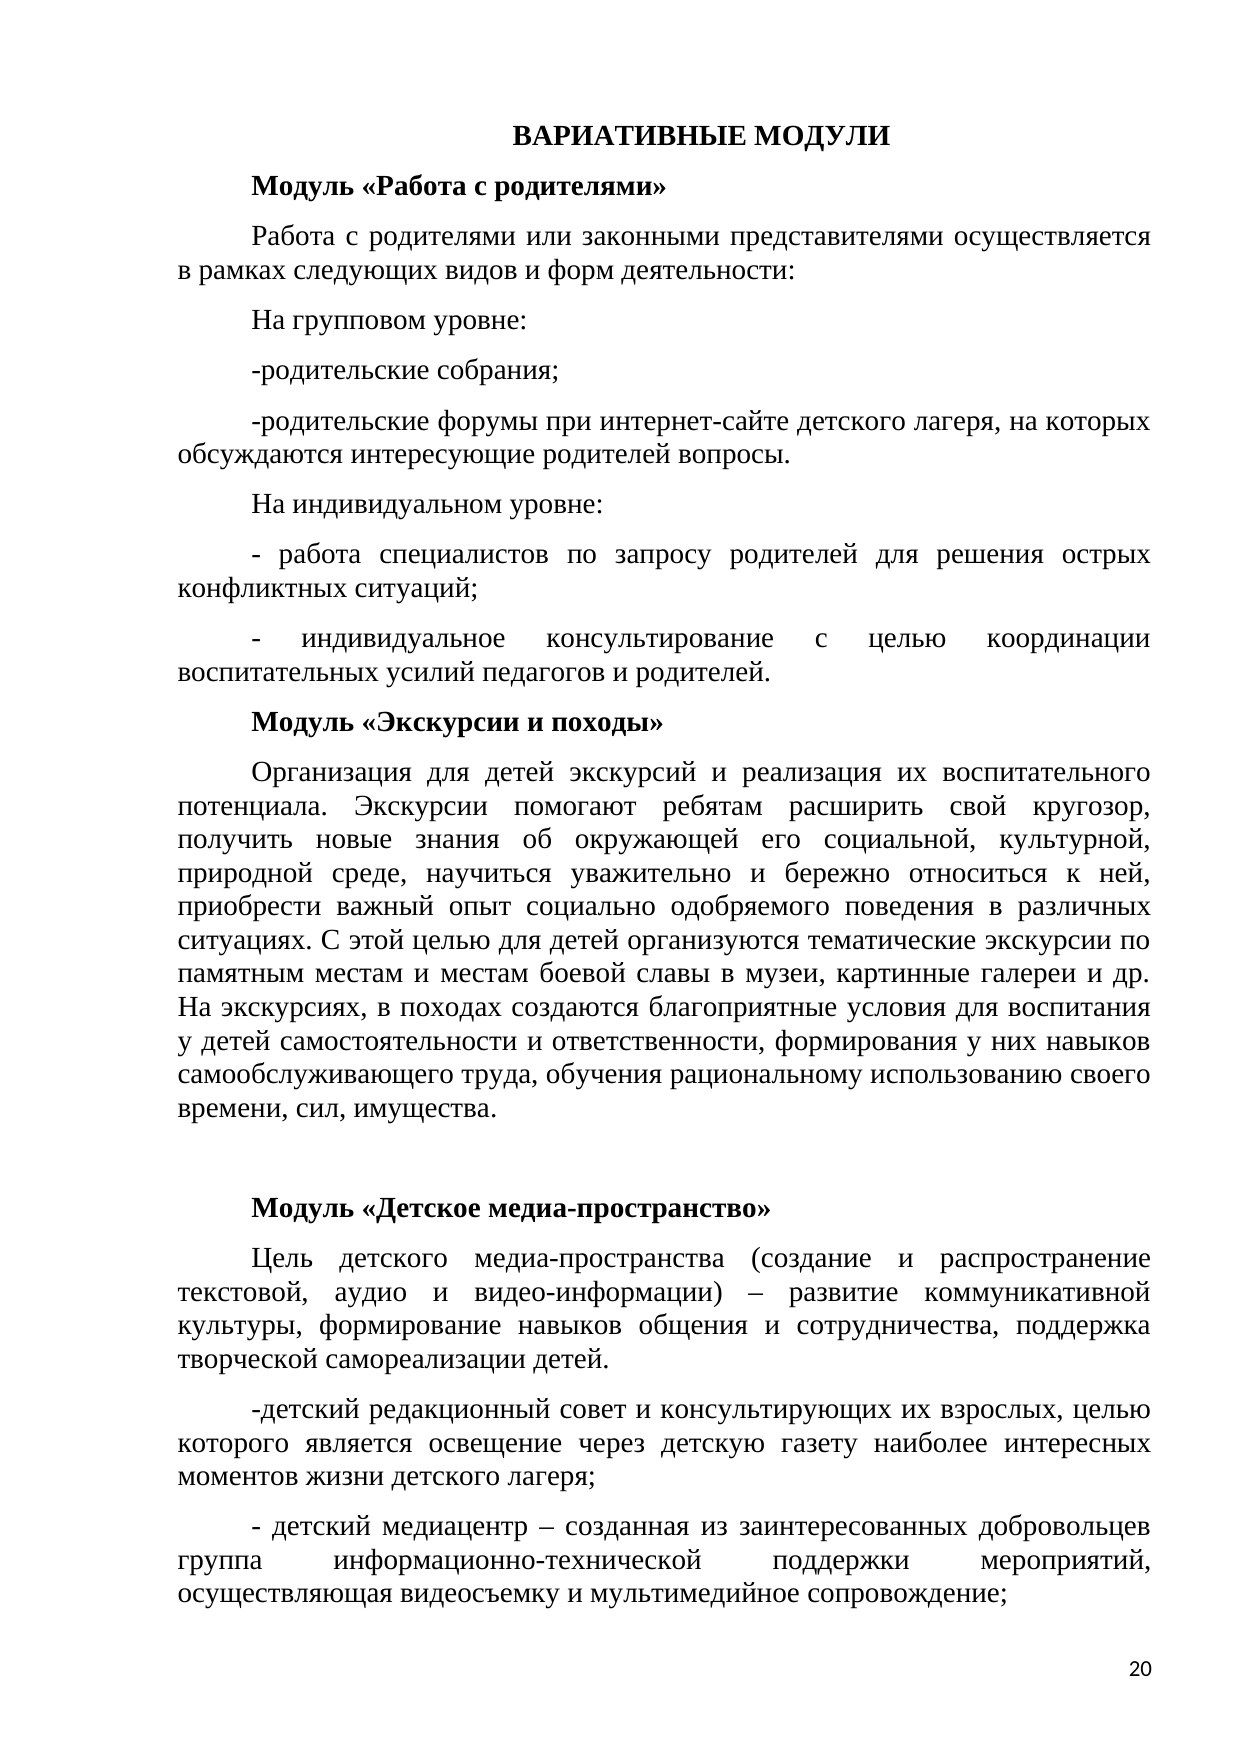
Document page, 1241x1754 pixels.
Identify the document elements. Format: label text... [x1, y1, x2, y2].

text - работа специалистов по запросу родителей для решения острых конфликтных ситуаций; [177, 537, 1152, 604]
text Работа с родителями или законными представителями осуществляется в рамках следующих видов и форм деятельности: [177, 218, 1152, 286]
text Цель детского медиа-пространства (создание и распространение текстовой, аудио и видео-информации) – развитие коммуникативной культуры, формирование навыков общения и сотрудничества, поддержка творческой самореализации детей. [177, 1240, 1152, 1374]
text - детский медиацентр – созданная из заинтересованных добровольцев группа информационно-технической поддержки мероприятий, осуществляющая видеосъемку и мультимедийное сопровождение; [177, 1508, 1152, 1609]
text -родительские форумы при интернет-сайте детского лагеря, на которых обсуждаются интересующие родителей вопросы. [177, 403, 1152, 470]
text Модуль «Экскурсии и походы» [177, 704, 1152, 738]
text Модуль «Детское медиа-пространство» [177, 1190, 1152, 1224]
text - индивидуальное консультирование c целью координации воспитательных усилий педагогов и родителей. [177, 620, 1152, 687]
text Организация для детей экскурсий и реализация их воспитательного потенциала. Экскурсии помогают ребятам расширить свой кругозор, получить новые знания об окружающей его социальной, культурной, природной среде, научиться уважительно и бережно относиться к ней, приобрести важный опыт социально одобряемого поведения в различных ситуациях. С этой целью для детей организуются тематические экскурсии по памятным местам и местам боевой славы в музеи, картинные галереи и др. На экскурсиях, в походах создаются благоприятные условия для воспитания у детей самостоятельности и ответственности, формирования у них навыков самообслуживающего труда, обучения рациональному использованию своего времени, сил, имущества. [177, 754, 1152, 1123]
text Модуль «Работа с родителями» [177, 168, 1152, 202]
text -детский редакционный совет и консультирующих их взрослых, целью которого является освещение через детскую газету наиболее интересных моментов жизни детского лагеря; [177, 1391, 1152, 1492]
text На групповом уровне: [177, 302, 1152, 336]
text На индивидуальном уровне: [177, 486, 1152, 520]
text ВАРИАТИВНЫЕ МОДУЛИ [177, 118, 1152, 152]
text -родительские собрания; [177, 352, 1152, 386]
